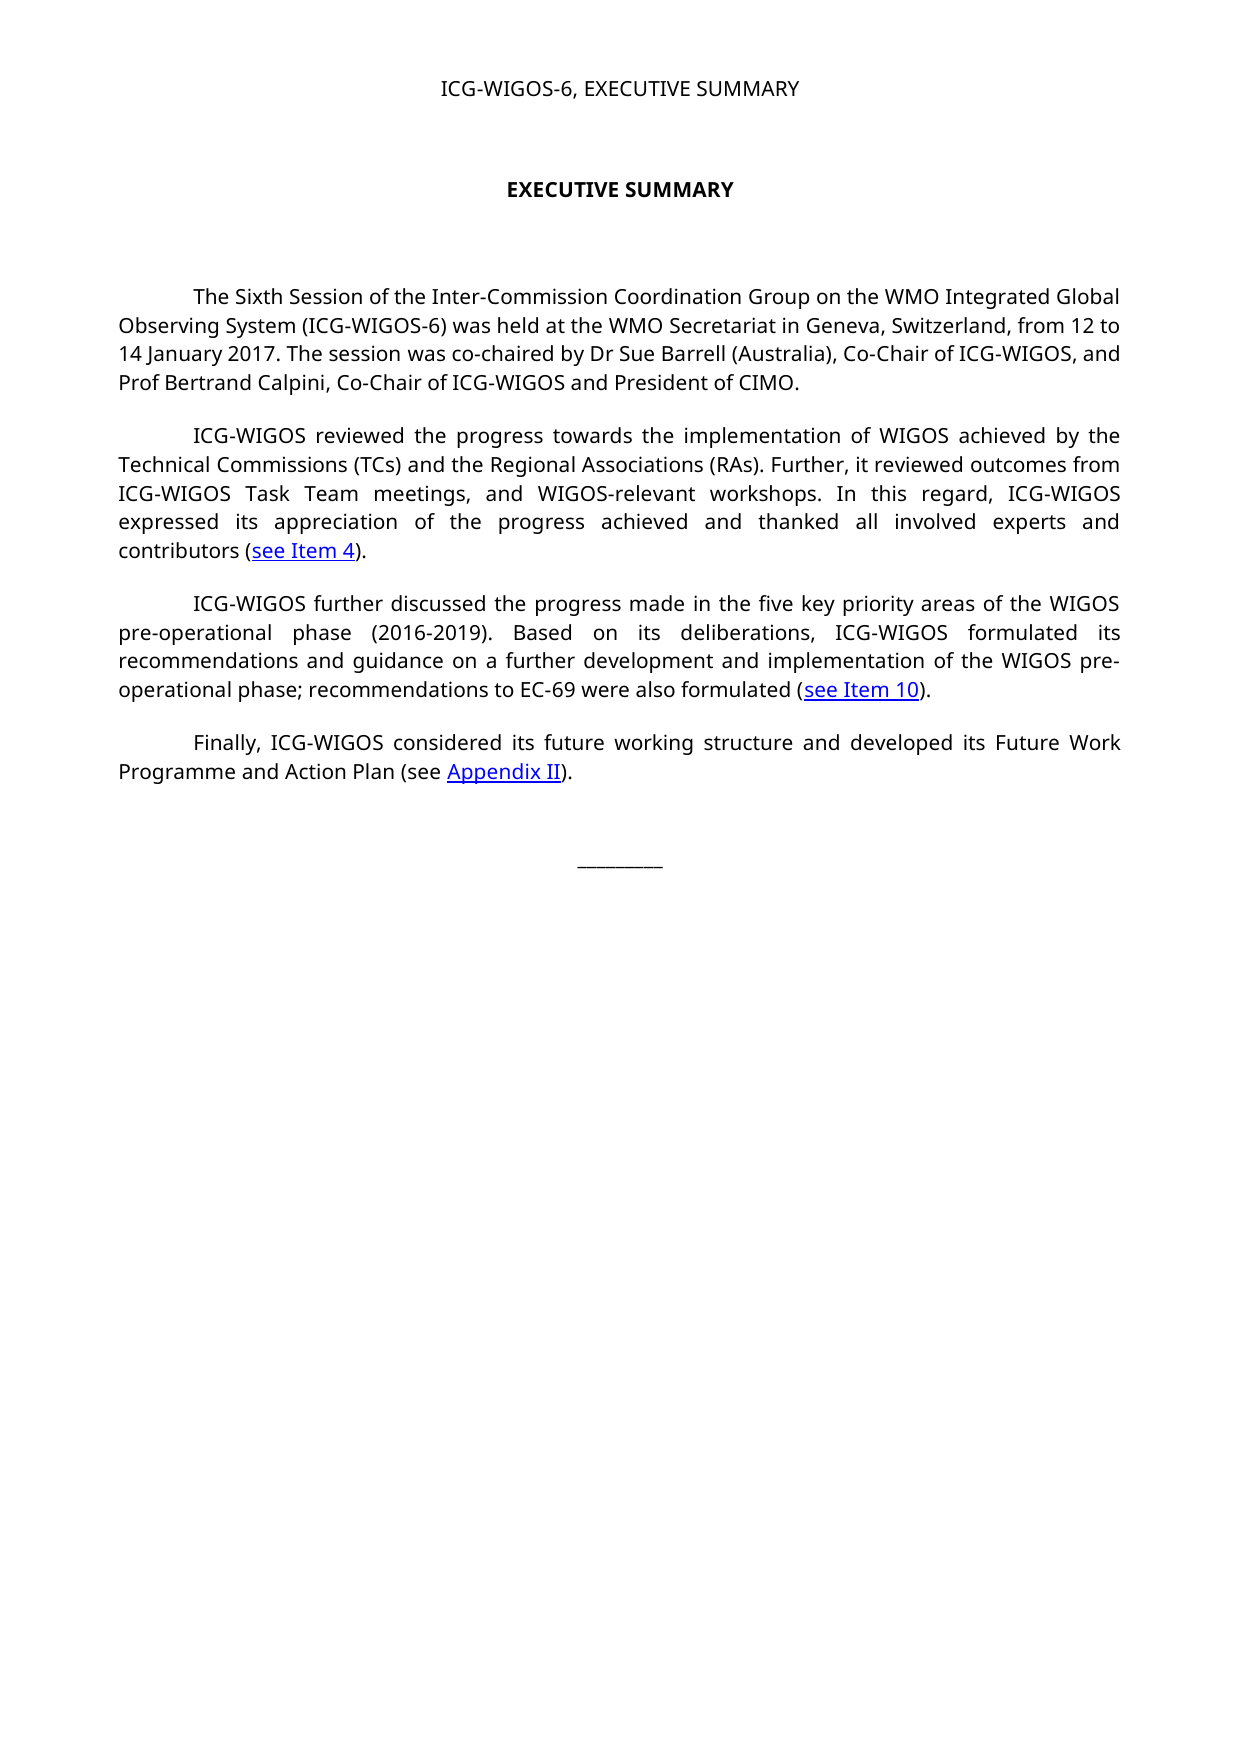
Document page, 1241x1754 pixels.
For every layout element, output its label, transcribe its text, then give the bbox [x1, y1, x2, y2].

text ICG-WIGOS further discussed the progress made in the five key priority areas of the WIGOS pre-operational phase (2016-2019). Based on its deliberations, ICG-WIGOS formulated its recommendations and guidance on a further development and implementation of the WIGOS pre-operational phase; recommendations to EC-69 were also formulated (see Item 10). [118, 589, 1122, 703]
text The Sixth Session of the Inter-Commission Coordination Group on the WMO Integrated Global Observing System (ICG-WIGOS-6) was held at the WMO Secretariat in Geneva, Switzerland, from 12 to 14 January 2017. The session was co-chaired by Dr Sue Barrell (Australia), Co-Chair of ICG-WIGOS, and Prof Bertrand Calpini, Co-Chair of ICG-WIGOS and President of CIMO. [118, 282, 1122, 396]
text _________ [118, 842, 1122, 871]
text Executive Summary [118, 175, 1122, 204]
text ICG-WIGOS reviewed the progress towards the implementation of WIGOS achieved by the Technical Commissions (TCs) and the Regional Associations (RAs). Further, it reviewed outcomes from ICG-WIGOS Task Team meetings, and WIGOS-relevant workshops. In this regard, ICG-WIGOS expressed its appreciation of the progress achieved and thanked all involved experts and contributors (see Item 4). [118, 421, 1122, 564]
text Finally, ICG-WIGOS considered its future working structure and developed its Future Work Programme and Action Plan (see Appendix II). [118, 728, 1122, 785]
